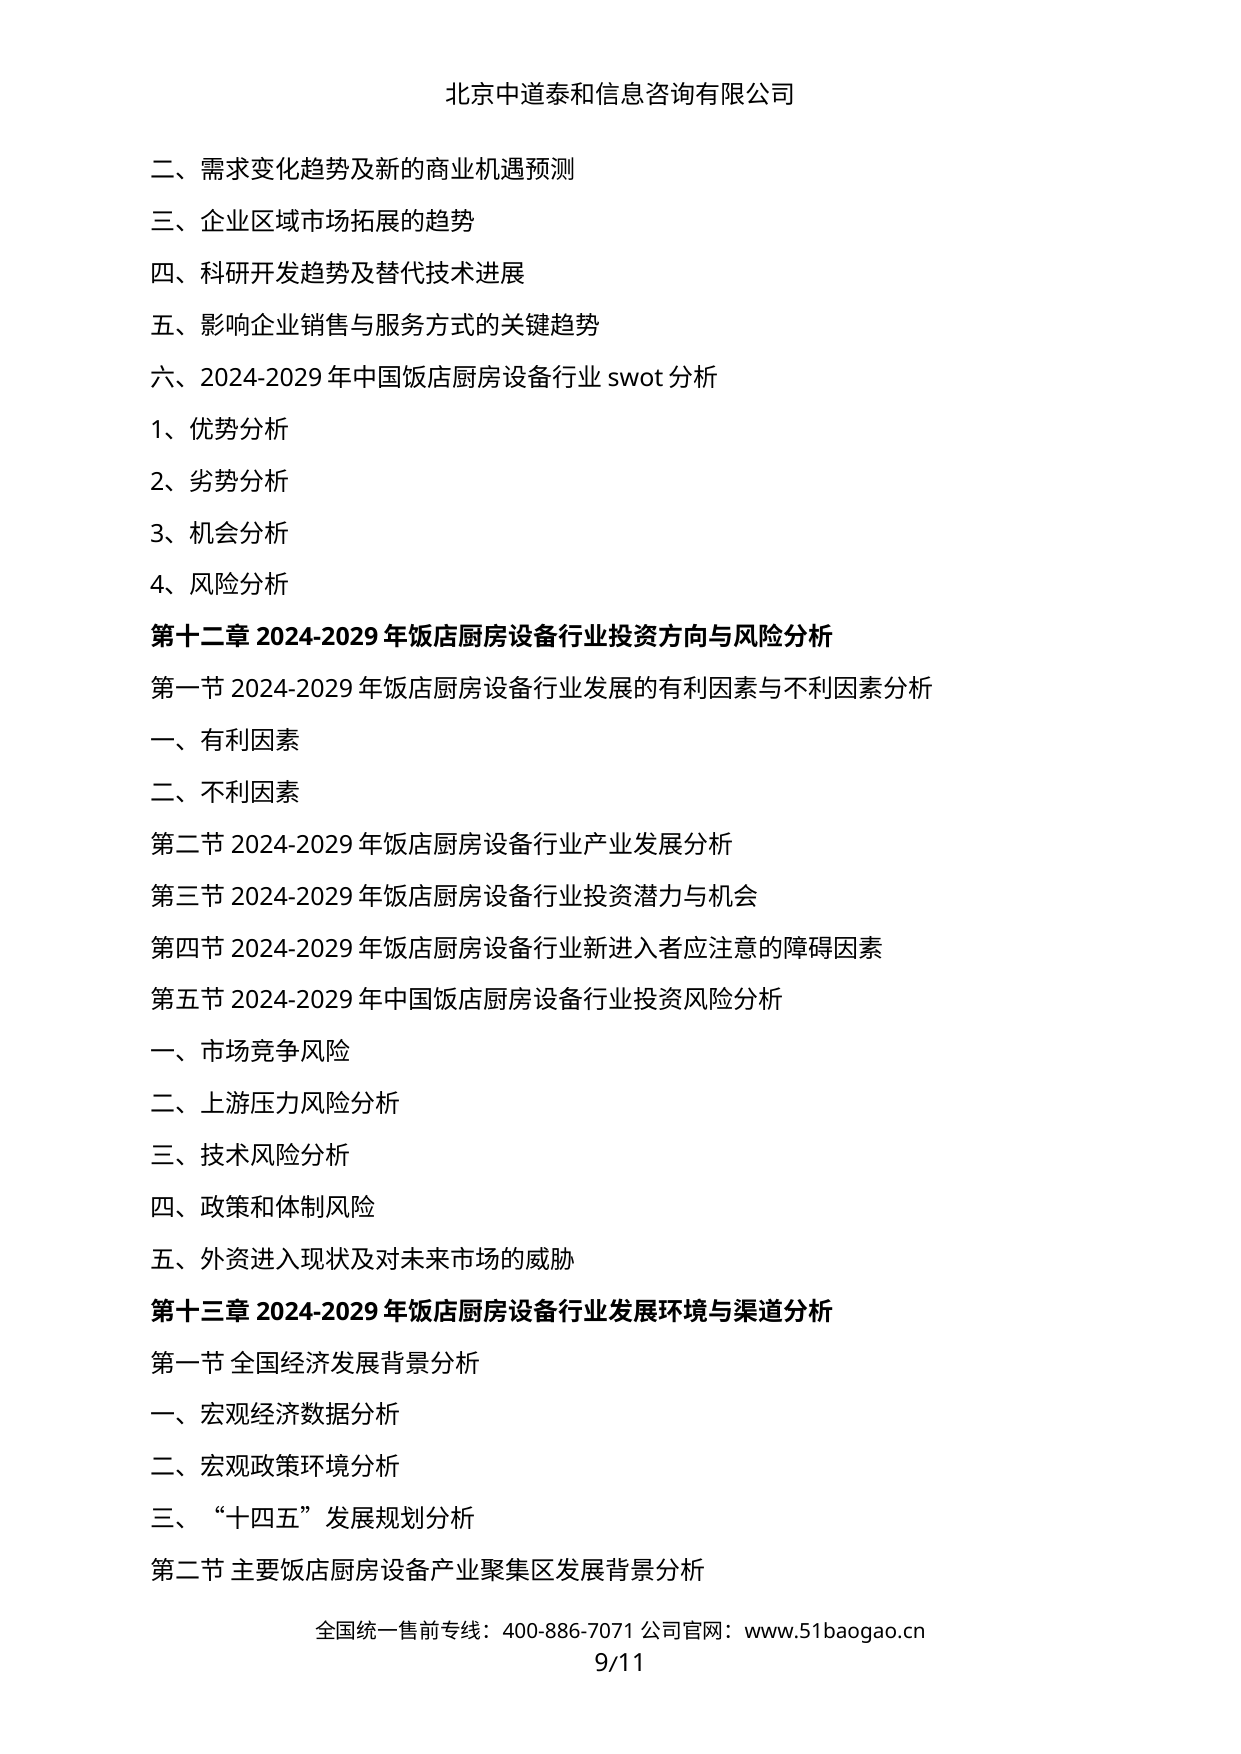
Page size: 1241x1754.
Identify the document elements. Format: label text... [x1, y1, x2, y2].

text 一、有利因素 [150, 721, 1090, 757]
text 2、劣势分析 [150, 461, 1090, 497]
text 四、科研开发趋势及替代技术进展 [150, 254, 1090, 290]
text 第二节 2024-2029年饭店厨房设备行业产业发展分析 [150, 824, 1090, 861]
text 五、影响企业销售与服务方式的关键趋势 [150, 306, 1090, 342]
text 3、机会分析 [150, 513, 1090, 549]
text 第十三章 2024-2029年饭店厨房设备行业发展环境与渠道分析 [150, 1291, 1090, 1327]
text 第一节 2024-2029年饭店厨房设备行业发展的有利因素与不利因素分析 [150, 669, 1090, 705]
text 第二节 主要饭店厨房设备产业聚集区发展背景分析 [150, 1551, 1090, 1587]
text 六、2024-2029年中国饭店厨房设备行业swot分析 [150, 357, 1090, 394]
text 二、需求变化趋势及新的商业机遇预测 [150, 150, 1090, 186]
text 三、“十四五”发展规划分析 [150, 1499, 1090, 1535]
text 1、优势分析 [150, 409, 1090, 446]
text 二、上游压力风险分析 [150, 1084, 1090, 1120]
text 三、企业区域市场拓展的趋势 [150, 202, 1090, 238]
text 一、市场竞争风险 [150, 1032, 1090, 1068]
text 第四节 2024-2029年饭店厨房设备行业新进入者应注意的障碍因素 [150, 928, 1090, 964]
text 五、外资进入现状及对未来市场的威胁 [150, 1239, 1090, 1276]
text 第十二章 2024-2029年饭店厨房设备行业投资方向与风险分析 [150, 617, 1090, 653]
text 第五节 2024-2029年中国饭店厨房设备行业投资风险分析 [150, 980, 1090, 1016]
text 三、技术风险分析 [150, 1136, 1090, 1172]
text 二、不利因素 [150, 772, 1090, 809]
text 第一节 全国经济发展背景分析 [150, 1343, 1090, 1379]
text 第三节 2024-2029年饭店厨房设备行业投资潜力与机会 [150, 876, 1090, 912]
text 4、风险分析 [150, 565, 1090, 601]
text 一、宏观经济数据分析 [150, 1395, 1090, 1431]
text 四、政策和体制风险 [150, 1187, 1090, 1224]
text 二、宏观政策环境分析 [150, 1447, 1090, 1483]
